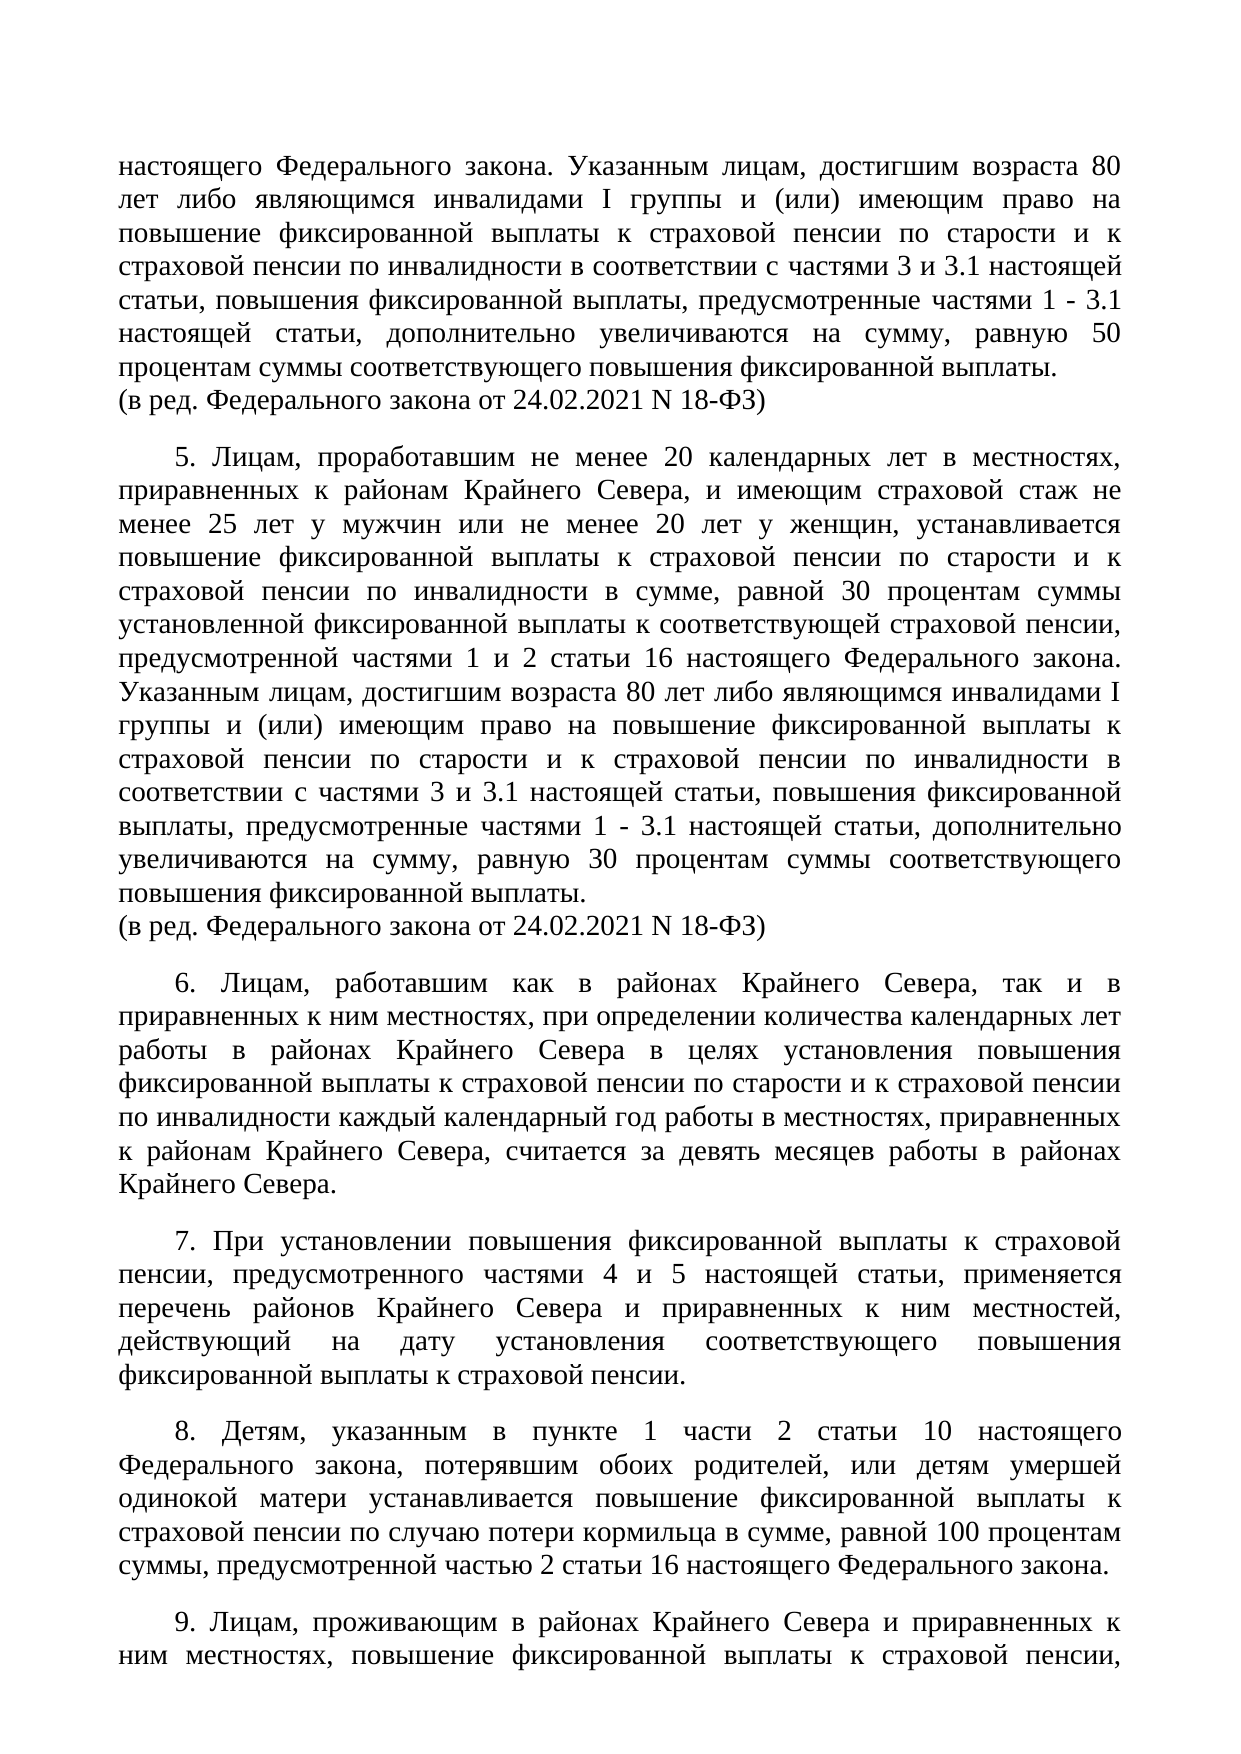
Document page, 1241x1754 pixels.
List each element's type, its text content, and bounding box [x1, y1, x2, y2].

text 6. Лицам, работавшим как в районах Крайнего Севера, так и в приравненных к ним местностях, при определении количества календарных лет работы в районах Крайнего Севера в целях установления повышения фиксированной выплаты к страховой пенсии по старости и к страховой пенсии по инвалидности каждый календарный год работы в местностях, приравненных к районам Крайнего Севера, считается за девять месяцев работы в районах Крайнего Севера. [118, 965, 1122, 1200]
text 8. Детям, указанным в пункте 1 части 2 статьи 10 настоящего Федерального закона, потерявшим обоих родителей, или детям умершей одинокой матери устанавливается повышение фиксированной выплаты к страховой пенсии по случаю потери кормильца в сумме, равной 100 процентам суммы, предусмотренной частью 2 статьи 16 настоящего Федерального закона. [118, 1413, 1122, 1581]
text (в ред. Федерального закона от 24.02.2021 N 18-ФЗ) [118, 382, 1122, 416]
text (в ред. Федерального закона от 24.02.2021 N 18-ФЗ) [118, 908, 1122, 942]
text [118, 148, 1122, 382]
text 5. Лицам, проработавшим не менее 20 календарных лет в местностях, приравненных к районам Крайнего Севера, и имеющим страховой стаж не менее 25 лет у мужчин или не менее 20 лет у женщин, устанавливается повышение фиксированной выплаты к страховой пенсии по старости и к страховой пенсии по инвалидности в сумме, равной 30 процентам суммы установленной фиксированной выплаты к соответствующей страховой пенсии, предусмотренной частями 1 и 2 статьи 16 настоящего Федерального закона. Указанным лицам, достигшим возраста 80 лет либо являющимся инвалидами I группы и (или) имеющим право на повышение фиксированной выплаты к страховой пенсии по старости и к страховой пенсии по инвалидности в соответствии с частями 3 и 3.1 настоящей статьи, повышения фиксированной выплаты, предусмотренные частями 1 - 3.1 настоящей статьи, дополнительно увеличиваются на сумму, равную 30 процентам суммы соответствующего повышения фиксированной выплаты. [118, 439, 1122, 908]
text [118, 1604, 1122, 1671]
text 7. При установлении повышения фиксированной выплаты к страховой пенсии, предусмотренного частями 4 и 5 настоящей статьи, применяется перечень районов Крайнего Севера и приравненных к ним местностей, действующий на дату установления соответствующего повышения фиксированной выплаты к страховой пенсии. [118, 1223, 1122, 1390]
